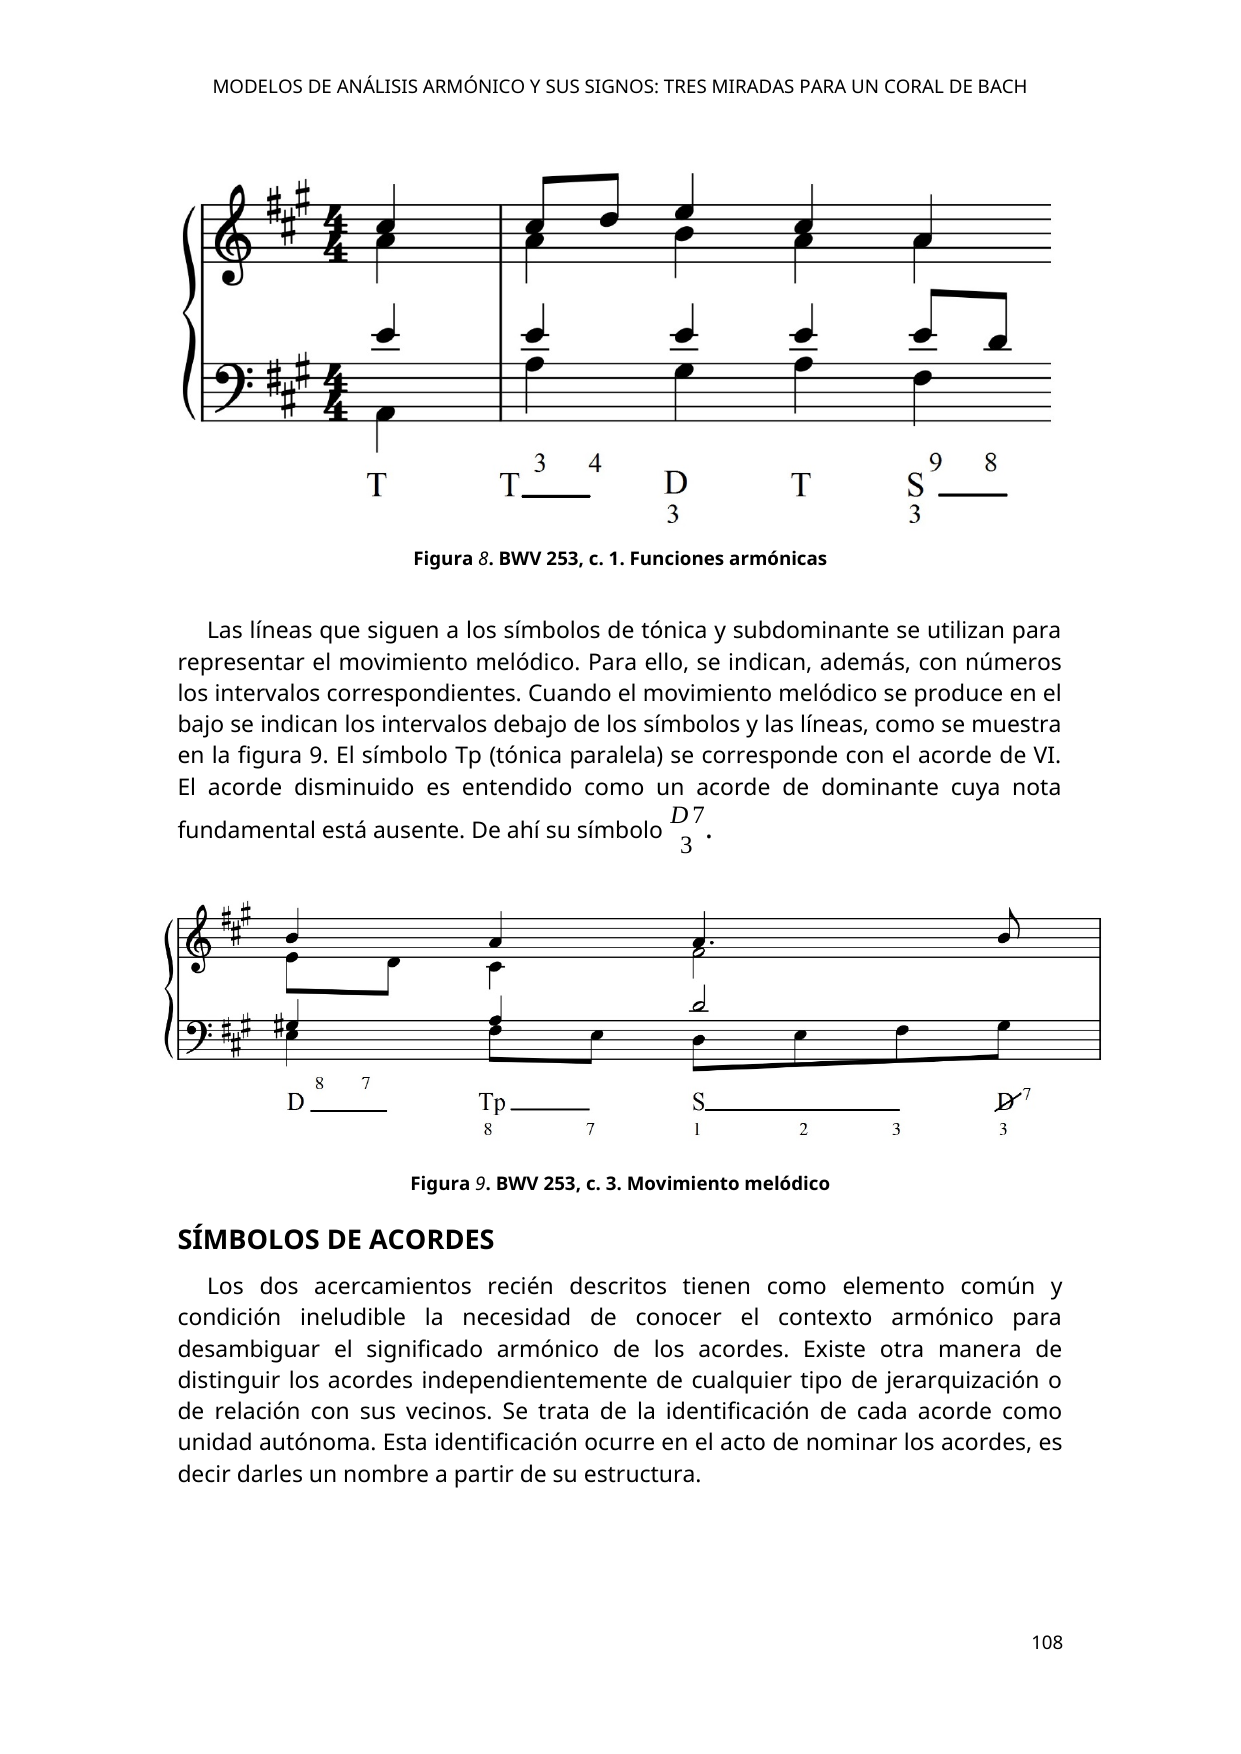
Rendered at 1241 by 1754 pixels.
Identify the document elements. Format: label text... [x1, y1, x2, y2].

subtitle SÍMBOLOS DE ACORDES [177, 1221, 1063, 1258]
picture [162, 889, 1108, 1158]
text Los dos acercamientos recién descritos tienen como elemento común y condición ineludible la necesidad de conocer el contexto armónico para desambiguar el significado armónico de los acordes. Existe otra manera de distinguir los acordes independientemente de cualquier tipo de jerarquización o de relación con sus vecinos. Se trata de la identificación de cada acorde como unidad autónoma. Esta identificación ocurre en el acto de nominar los acordes, es decir darles un nombre a partir de su estructura. [177, 1270, 1063, 1489]
text Figura 9. BWV 253, c. 3. Movimiento melódico [177, 1170, 1063, 1196]
text Figura 8. BWV 253, c. 1. Funciones armónicas [177, 545, 1063, 571]
text Las líneas que siguen a los símbolos de tónica y subdominante se utilizan para representar el movimiento melódico. Para ello, se indican, además, con números los intervalos correspondientes. Cuando el movimiento melódico se produce en el bajo se indican los intervalos debajo de los símbolos y las líneas, como se muestra en la figura 9. El símbolo Tp (tónica paralela) se corresponde con el acorde de VI. El acorde disminuido es entendido como un acorde de dominante cuya nota fundamental está ausente. De ahí su símbolo . [177, 614, 1063, 858]
picture [165, 158, 1061, 533]
